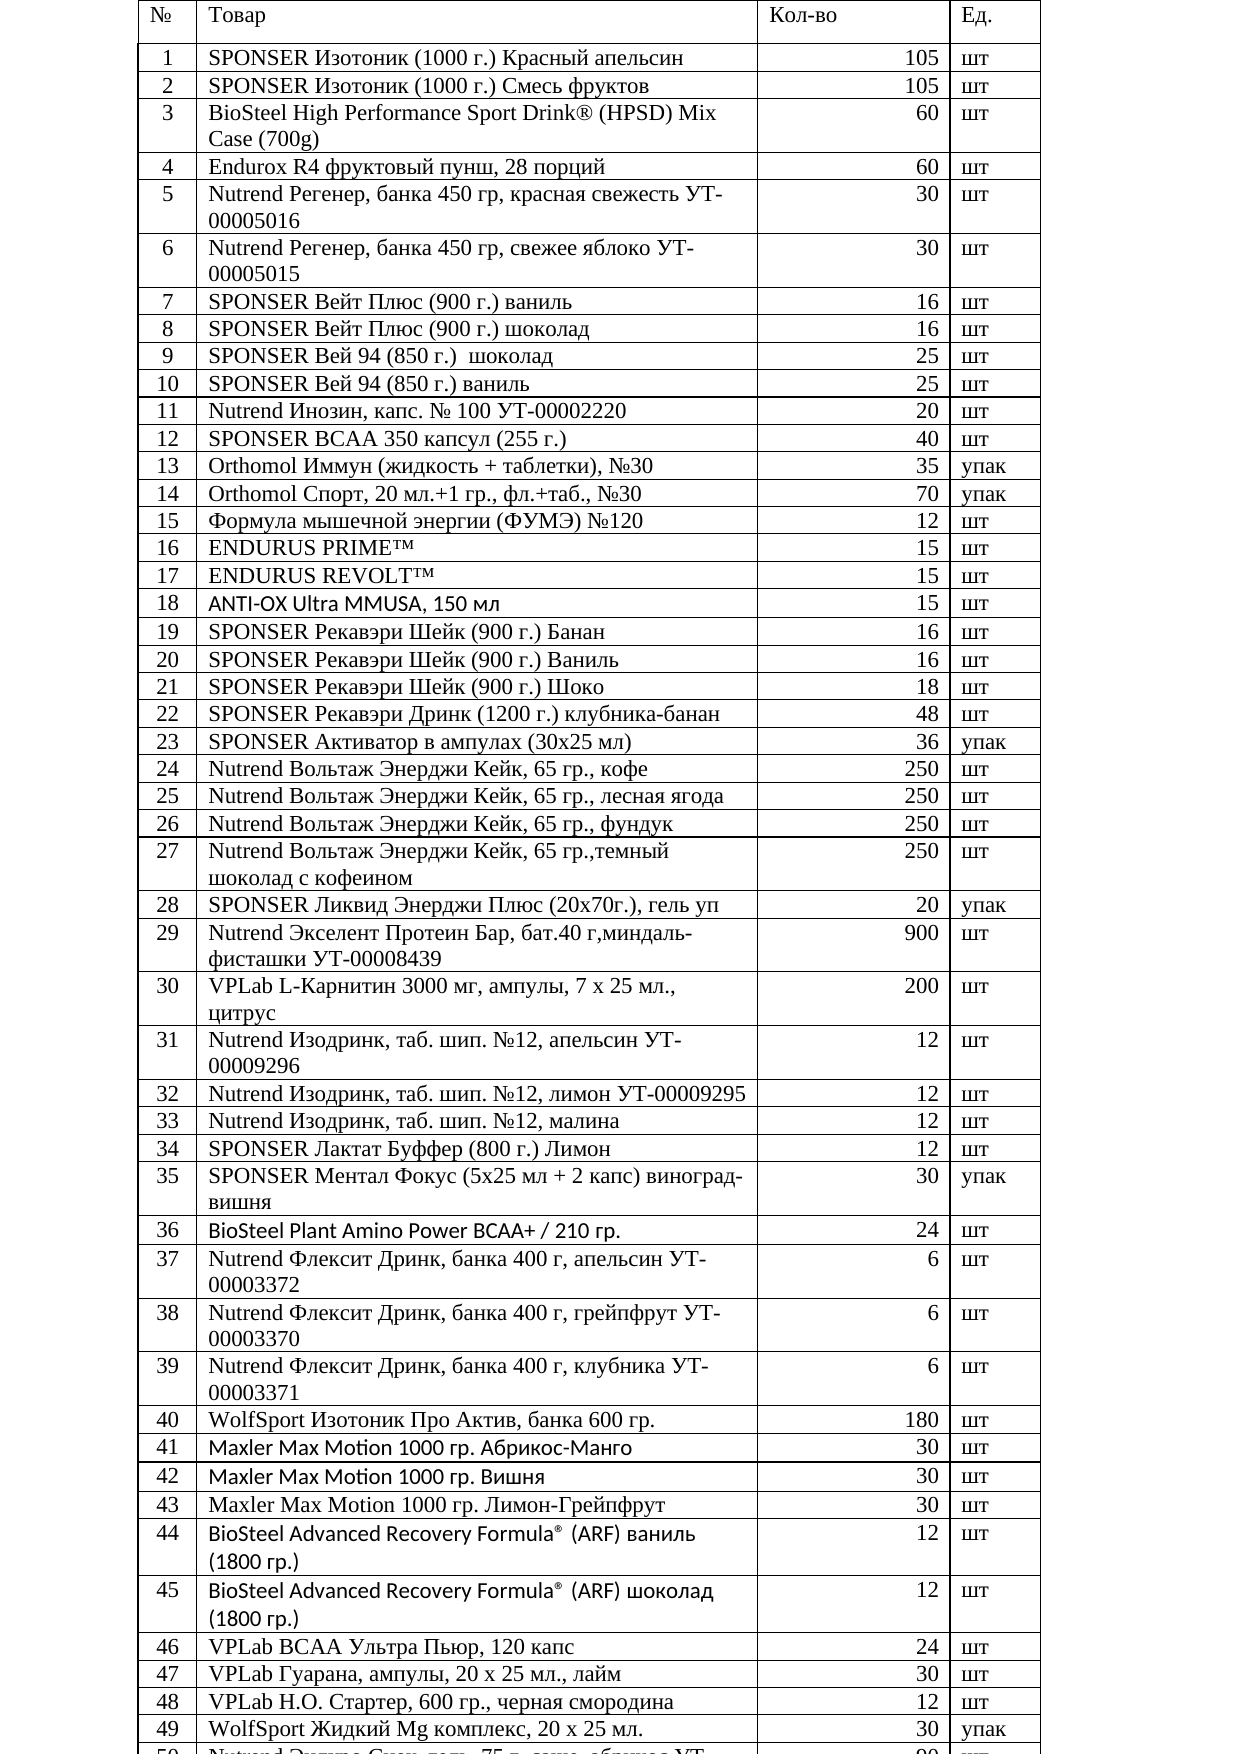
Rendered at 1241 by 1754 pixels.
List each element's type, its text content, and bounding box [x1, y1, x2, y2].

table_cell 16 [758, 315, 949, 342]
table_cell 180 [758, 1406, 949, 1432]
table_cell Nutrend Флексит Дринк, банка 400 г, клубника УТ-00003371 [197, 1352, 757, 1405]
table_cell SPONSER Вейт Плюс (900 г.) ваниль [197, 288, 757, 314]
table_cell шт [951, 783, 1040, 809]
table_cell шт [951, 562, 1040, 588]
table_cell 30 [758, 1434, 949, 1461]
table_cell 49 [139, 1715, 196, 1742]
table_cell 24 [139, 755, 196, 782]
table_cell 35 [758, 452, 949, 478]
table_cell Orthomol Спорт, 20 мл.+1 гр., фл.+таб., №30 [197, 480, 757, 506]
table_cell 24 [758, 1633, 949, 1659]
table_cell 27 [139, 838, 196, 890]
table_cell шт [951, 425, 1040, 451]
table_cell 60 [758, 153, 949, 179]
table_cell шт [951, 810, 1040, 836]
table_cell Nutrend Вольтаж Энерджи Кейк, 65 гр., лесная ягода [197, 783, 757, 809]
table_cell шт [951, 1406, 1040, 1432]
table_cell 250 [758, 783, 949, 809]
table_cell SPONSER Вей 94 (850 г.) ваниль [197, 370, 757, 396]
table_cell SPONSER Рекавэри Шейк (900 г.) Банан [197, 618, 757, 644]
table_cell 39 [139, 1352, 196, 1405]
table_cell 18 [758, 673, 949, 699]
table_cell 24 [758, 1216, 949, 1244]
table_cell Nutrend Вольтаж Энерджи Кейк, 65 гр., фундук [197, 810, 757, 836]
table_cell 29 [139, 919, 196, 971]
table_cell 25 [139, 783, 196, 809]
table_cell 36 [139, 1216, 196, 1244]
table_cell Nutrend Флексит Дринк, банка 400 г, апельсин УТ-00003372 [197, 1245, 757, 1297]
table_cell SPONSER Изотоник (1000 г.) Смесь фруктов [197, 72, 757, 98]
table_cell Orthomol Иммун (жидкость + таблетки), №30 [197, 452, 757, 478]
table_cell 250 [758, 838, 949, 890]
table_cell 44 [139, 1519, 196, 1575]
table_cell упак [951, 1715, 1040, 1742]
table_cell 26 [139, 810, 196, 836]
table_cell SPONSER Активатор в ампулах (30х25 мл) [197, 728, 757, 754]
table_cell VPLab L-Карнитин 3000 мг, ампулы, 7 х 25 мл., цитрус [197, 972, 757, 1025]
table_cell ENDURUS PRIME™ [197, 534, 757, 561]
table_cell 16 [758, 618, 949, 644]
table_cell 12 [758, 1135, 949, 1161]
table_cell 16 [758, 646, 949, 672]
table_cell VPLab Гуарана, ампулы, 20 х 25 мл., лайм [197, 1661, 757, 1687]
table_cell 28 [139, 891, 196, 917]
table_cell 48 [758, 700, 949, 727]
table_cell SPONSER Рекавэри Шейк (900 г.) Шоко [197, 673, 757, 699]
table_cell шт [951, 1519, 1040, 1575]
table_cell 23 [139, 728, 196, 754]
table_cell шт [951, 1107, 1040, 1133]
table_cell шт [951, 618, 1040, 644]
table_cell шт [951, 507, 1040, 533]
table_cell 1 [139, 44, 196, 71]
table_cell 5 [139, 180, 196, 233]
table_cell упак [951, 891, 1040, 917]
table_header Ед. [951, 1, 1040, 43]
table_cell 250 [758, 810, 949, 836]
table_cell ANTI-OX Ultra MMUSA, 150 мл [197, 589, 757, 617]
table_cell шт [951, 1463, 1040, 1491]
table_cell 47 [139, 1661, 196, 1687]
table_cell 31 [139, 1026, 196, 1079]
table_cell Nutrend Вольтаж Энерджи Кейк, 65 гр.,темный шоколад с кофеином [197, 838, 757, 890]
table_cell шт [951, 343, 1040, 369]
table_cell VPLab BCAA Ультра Пьюр, 120 капс [197, 1633, 757, 1659]
table_cell Nutrend Экселент Протеин Бар, бат.40 г,миндаль-фисташки УТ-00008439 [197, 919, 757, 971]
table_cell Endurox R4 фруктовый пунш, 28 порций [197, 153, 757, 179]
table_cell Nutrend Регенер, банка 450 гр, красная свежесть УТ-00005016 [197, 180, 757, 233]
table_cell 21 [139, 673, 196, 699]
table_cell шт [951, 1633, 1040, 1659]
table_cell 6 [139, 234, 196, 287]
table_cell 16 [139, 534, 196, 561]
table_cell 200 [758, 972, 949, 1025]
table_cell шт [951, 755, 1040, 782]
table_cell 32 [139, 1080, 196, 1106]
table_cell шт [951, 534, 1040, 561]
table_cell 6 [758, 1299, 949, 1351]
table_cell 33 [139, 1107, 196, 1133]
table_cell 60 [758, 99, 949, 152]
table_cell 30 [139, 972, 196, 1025]
table_cell шт [951, 589, 1040, 617]
table_cell Формула мышечной энергии (ФУМЭ) №120 [197, 507, 757, 533]
table_cell 30 [758, 1162, 949, 1215]
table_cell 48 [139, 1688, 196, 1714]
table_cell 30 [758, 1715, 949, 1742]
table_cell шт [951, 972, 1040, 1025]
table_cell шт [951, 180, 1040, 233]
table_cell шт [951, 1245, 1040, 1297]
table_cell 11 [139, 398, 196, 424]
table_cell Nutrend Вольтаж Энерджи Кейк, 65 гр., кофе [197, 755, 757, 782]
table_cell шт [951, 153, 1040, 179]
table_header Товар [197, 1, 757, 43]
table_cell SPONSER Вейт Плюс (900 г.) шоколад [197, 315, 757, 342]
table_cell шт [951, 398, 1040, 424]
table_cell 12 [758, 507, 949, 533]
table_cell шт [951, 99, 1040, 152]
table_cell WolfSport Изотоник Про Актив, банка 600 гр. [197, 1406, 757, 1432]
table_cell 12 [758, 1026, 949, 1079]
table_cell SPONSER Изотоник (1000 г.) Красный апельсин [197, 44, 757, 71]
table_cell BioSteel Advanced Recovery Formula® (ARF) ваниль (1800 гр.) [197, 1519, 757, 1575]
table_cell 45 [139, 1576, 196, 1632]
table_cell 105 [758, 72, 949, 98]
table_cell шт [951, 838, 1040, 890]
table_cell 19 [139, 618, 196, 644]
table_cell 30 [758, 1492, 949, 1518]
table_header Кол-во [758, 1, 949, 43]
table_cell 4 [139, 153, 196, 179]
table_cell 22 [139, 700, 196, 727]
table_cell BioSteel Plant Amino Power BCAA+ / 210 гр. [197, 1216, 757, 1244]
table_cell 15 [758, 534, 949, 561]
table_cell 15 [139, 507, 196, 533]
table_cell WolfSport Жидкий Mg комплекс, 20 х 25 мл. [197, 1715, 757, 1742]
table_cell 30 [758, 1661, 949, 1687]
table_cell шт [951, 1026, 1040, 1079]
table_cell шт [951, 1492, 1040, 1518]
table_cell шт [951, 1135, 1040, 1161]
table_cell упак [951, 1162, 1040, 1215]
table_cell 46 [139, 1633, 196, 1659]
table_cell BioSteel Advanced Recovery Formula® (ARF) шоколад (1800 гр.) [197, 1576, 757, 1632]
table_cell шт [951, 234, 1040, 287]
table_cell 900 [758, 919, 949, 971]
table_cell Nutrend Изодринк, таб. шип. №12, малина [197, 1107, 757, 1133]
table_cell шт [951, 1216, 1040, 1244]
table_cell 6 [758, 1352, 949, 1405]
table_cell SPONSER Ментал Фокус (5х25 мл + 2 капс) виноград-вишня [197, 1162, 757, 1215]
table_cell 12 [758, 1080, 949, 1106]
table_cell Maxler Max Motion 1000 гр. Абрикос-Манго [197, 1434, 757, 1461]
table_cell Nutrend Регенер, банка 450 гр, свежее яблоко УТ-00005015 [197, 234, 757, 287]
table_cell 14 [139, 480, 196, 506]
table_cell Maxler Max Motion 1000 гр. Вишня [197, 1463, 757, 1491]
table_cell 250 [758, 755, 949, 782]
table_cell Maxler Max Motion 1000 гр. Лимон-Грейпфрут [197, 1492, 757, 1518]
table_cell упак [951, 452, 1040, 478]
table_cell 20 [758, 398, 949, 424]
table_cell ENDURUS REVOLT™ [197, 562, 757, 588]
table_cell 15 [758, 589, 949, 617]
table_cell 12 [758, 1107, 949, 1133]
table_cell Nutrend Изодринк, таб. шип. №12, лимон УТ-00009295 [197, 1080, 757, 1106]
table_cell шт [951, 646, 1040, 672]
table_cell 15 [758, 562, 949, 588]
table_cell SPONSER ВСАА 350 капсул (255 г.) [197, 425, 757, 451]
table_cell шт [951, 919, 1040, 971]
table_cell 35 [139, 1162, 196, 1215]
table_cell 12 [758, 1519, 949, 1575]
table_cell 43 [139, 1492, 196, 1518]
table_cell 20 [758, 891, 949, 917]
table_cell 30 [758, 180, 949, 233]
table_cell SPONSER Ликвид Энерджи Плюс (20х70г.), гель уп [197, 891, 757, 917]
table_cell SPONSER Рекавэри Дринк (1200 г.) клубника-банан [197, 700, 757, 727]
table_cell шт [951, 1080, 1040, 1106]
table_cell шт [951, 370, 1040, 396]
table_cell 12 [139, 425, 196, 451]
table_cell упак [951, 480, 1040, 506]
table_cell 6 [758, 1245, 949, 1297]
table_cell 10 [139, 370, 196, 396]
table_cell SPONSER Вей 94 (850 г.) шоколад [197, 343, 757, 369]
table_cell 36 [758, 728, 949, 754]
table_cell 37 [139, 1245, 196, 1297]
table_cell 30 [758, 234, 949, 287]
table_cell шт [951, 1661, 1040, 1687]
table_header № [139, 1, 196, 43]
table_cell 25 [758, 343, 949, 369]
table_cell Nutrend Инозин, капс. № 100 УТ-00002220 [197, 398, 757, 424]
table_cell 30 [758, 1463, 949, 1491]
table_cell шт [951, 72, 1040, 98]
table_cell 40 [758, 425, 949, 451]
table_cell шт [951, 315, 1040, 342]
table_cell шт [951, 1688, 1040, 1714]
table_cell 12 [758, 1688, 949, 1714]
table_cell 105 [758, 44, 949, 71]
table_cell 2 [139, 72, 196, 98]
table_cell шт [951, 1434, 1040, 1461]
table_cell 16 [758, 288, 949, 314]
table_cell шт [951, 1576, 1040, 1632]
table_cell 42 [139, 1463, 196, 1491]
table_cell Nutrend Флексит Дринк, банка 400 г, грейпфрут УТ-00003370 [197, 1299, 757, 1351]
table_cell шт [951, 288, 1040, 314]
table_cell 41 [139, 1434, 196, 1461]
table_cell 38 [139, 1299, 196, 1351]
table_cell VPLab Н.О. Стартер, 600 гр., черная смородина [197, 1688, 757, 1714]
table_cell 13 [139, 452, 196, 478]
table_cell 8 [139, 315, 196, 342]
table_cell BioSteel High Performance Sport Drink® (HPSD) Mix Case (700g) [197, 99, 757, 152]
table_cell 3 [139, 99, 196, 152]
table_cell упак [951, 728, 1040, 754]
table_cell 9 [139, 343, 196, 369]
table_cell 70 [758, 480, 949, 506]
table_cell шт [951, 1299, 1040, 1351]
table_cell SPONSER Рекавэри Шейк (900 г.) Ваниль [197, 646, 757, 672]
table_cell 18 [139, 589, 196, 617]
table_cell 40 [139, 1406, 196, 1432]
table_cell 34 [139, 1135, 196, 1161]
table_cell шт [951, 700, 1040, 727]
table_cell шт [951, 1352, 1040, 1405]
table_cell 20 [139, 646, 196, 672]
table_cell шт [951, 44, 1040, 71]
table_cell SPONSER Лактат Буффер (800 г.) Лимон [197, 1135, 757, 1161]
table_cell 25 [758, 370, 949, 396]
table_cell 17 [139, 562, 196, 588]
table_cell Nutrend Изодринк, таб. шип. №12, апельсин УТ-00009296 [197, 1026, 757, 1079]
table_cell шт [951, 673, 1040, 699]
table_cell 7 [139, 288, 196, 314]
table_cell 12 [758, 1576, 949, 1632]
